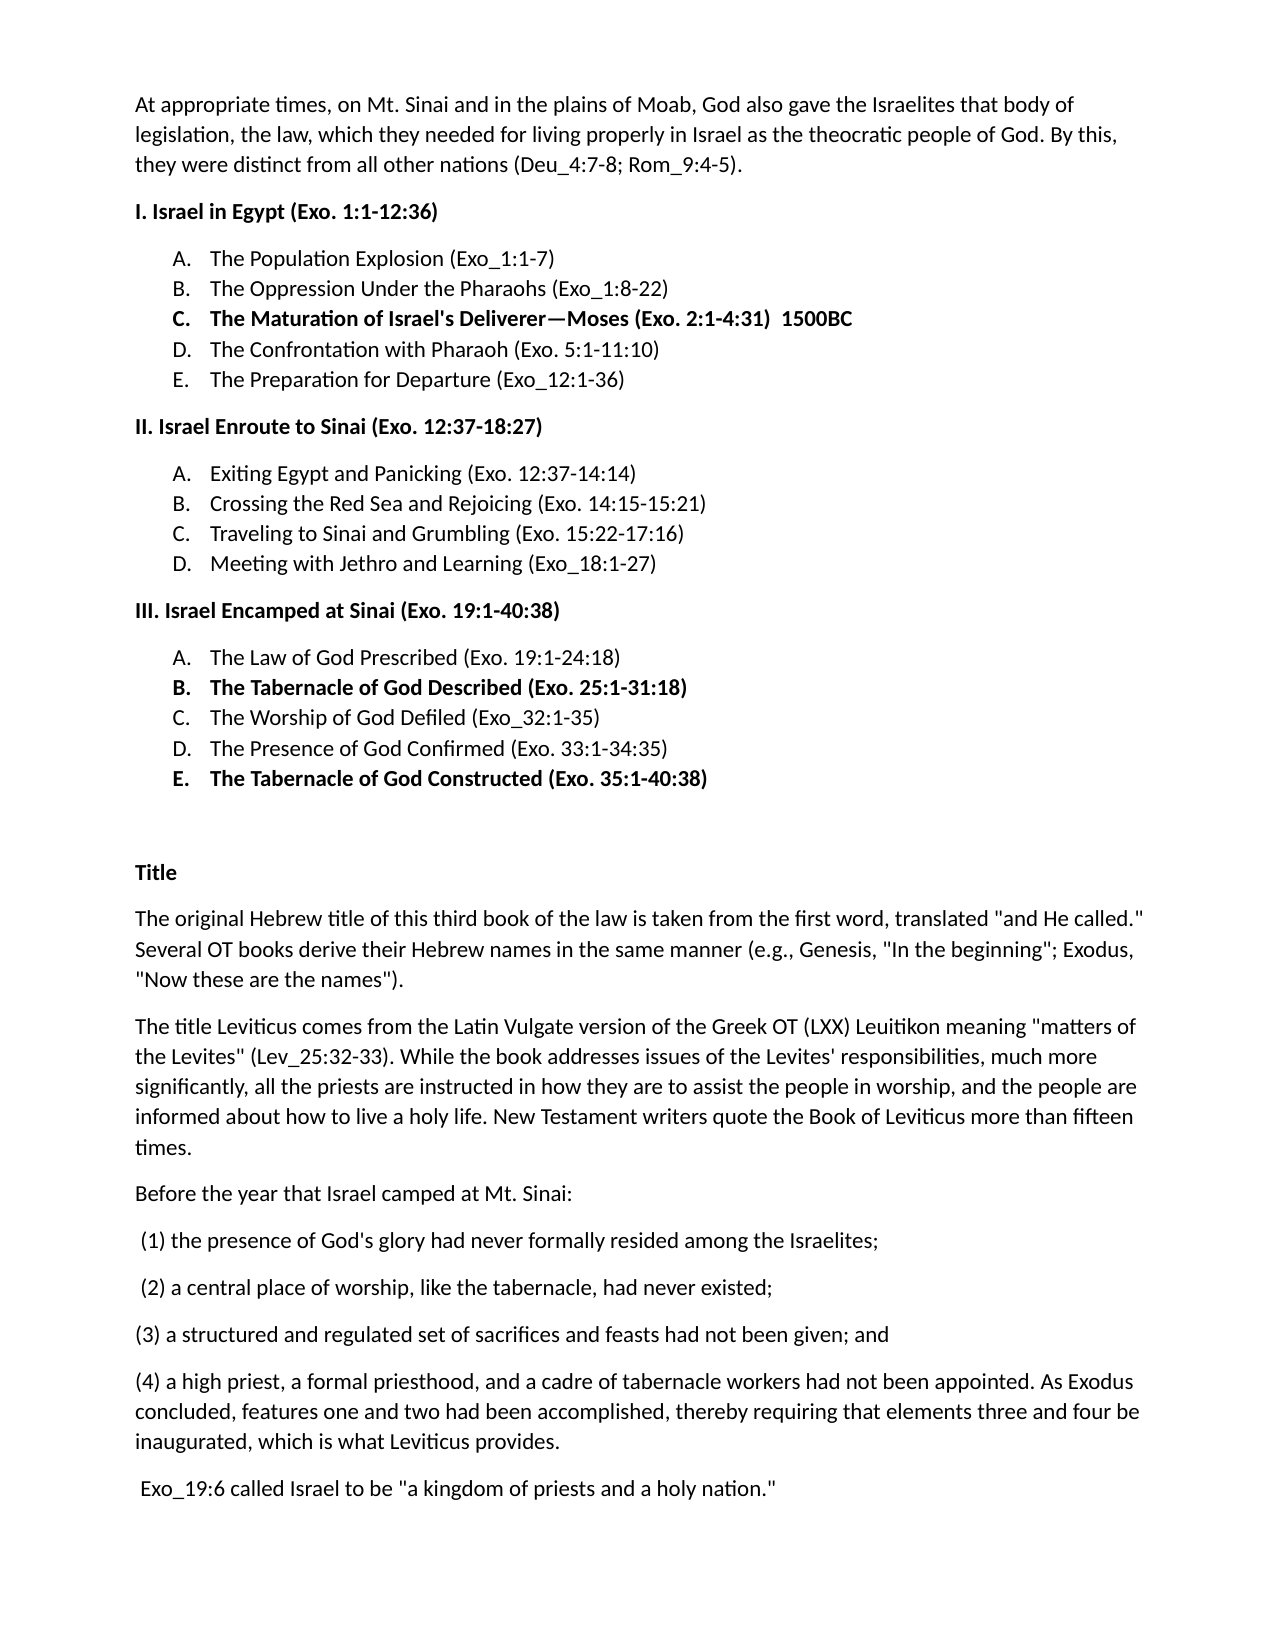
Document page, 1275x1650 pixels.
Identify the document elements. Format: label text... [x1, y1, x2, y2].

text (3) a structured and regulated set of sacrifices and feasts had not been given; and [135, 1320, 1155, 1348]
text (4) a high priest, a formal priesthood, and a cadre of tabernacle workers had not been appointed. As Exodus concluded, features one and two had been accomplished, thereby requiring that elements three and four be inaugurated, which is what Leviticus provides. [135, 1367, 1155, 1456]
text At appropriate times, on Mt. Sinai and in the plains of Moab, God also gave the Israelites that body of legislation, the law, which they needed for living properly in Israel as the theocratic people of God. By this, they were distinct from all other nations (Deu_4:7-8; Rom_9:4-5). [135, 90, 1155, 178]
text (1) the presence of God's glory had never formally resided among the Israelites; [135, 1226, 1155, 1254]
list The Preparation for Departure (Exo_12:1-36) [172, 365, 1155, 393]
list Exiting Egypt and Panicking (Exo. 12:37-14:14) [172, 459, 1155, 487]
list The Maturation of Israel's Deliverer—Moses (Exo. 2:1-4:31) 1500BC [172, 304, 1155, 333]
list The Tabernacle of God Constructed (Exo. 35:1-40:38) [172, 764, 1155, 792]
list The Presence of God Confirmed (Exo. 33:1-34:35) [172, 734, 1155, 762]
list The Worship of God Defiled (Exo_32:1-35) [172, 703, 1155, 732]
list Traveling to Sinai and Grumbling (Exo. 15:22-17:16) [172, 519, 1155, 547]
list The Oppression Under the Pharaohs (Exo_1:8-22) [172, 274, 1155, 302]
list The Confrontation with Pharaoh (Exo. 5:1-11:10) [172, 335, 1155, 363]
text I. Israel in Egypt (Exo. 1:1-12:36) [135, 197, 1155, 225]
list The Law of God Prescribed (Exo. 19:1-24:18) [172, 643, 1155, 671]
text Exo_19:6 called Israel to be "a kingdom of priests and a holy nation." [135, 1474, 1155, 1502]
text III. Israel Encamped at Sinai (Exo. 19:1-40:38) [135, 596, 1155, 624]
list The Tabernacle of God Described (Exo. 25:1-31:18) [172, 673, 1155, 701]
text II. Israel Enroute to Sinai (Exo. 12:37-18:27) [135, 412, 1155, 440]
list Meeting with Jethro and Learning (Exo_18:1-27) [172, 549, 1155, 577]
text Before the year that Israel camped at Mt. Sinai: [135, 1179, 1155, 1208]
text The title Leviticus comes from the Latin Vulgate version of the Greek OT (LXX) Leuitikon meaning "matters of the Levites" (Lev_25:32-33). While the book addresses issues of the Levites' responsibilities, much more significantly, all the priests are instructed in how they are to assist the people in worship, and the people are informed about how to live a holy life. New Testament writers quote the Book of Leviticus more than fifteen times. [135, 1012, 1155, 1161]
list The Population Explosion (Exo_1:1-7) [172, 244, 1155, 272]
text Title [135, 858, 1155, 886]
text (2) a central place of worship, like the tabernacle, had never existed; [135, 1273, 1155, 1301]
list Crossing the Red Sea and Rejoicing (Exo. 14:15-15:21) [172, 489, 1155, 517]
text The original Hebrew title of this third book of the law is taken from the first word, translated "and He called." Several OT books derive their Hebrew names in the same manner (e.g., Genesis, "In the beginning"; Exodus, "Now these are the names"). [135, 904, 1155, 993]
